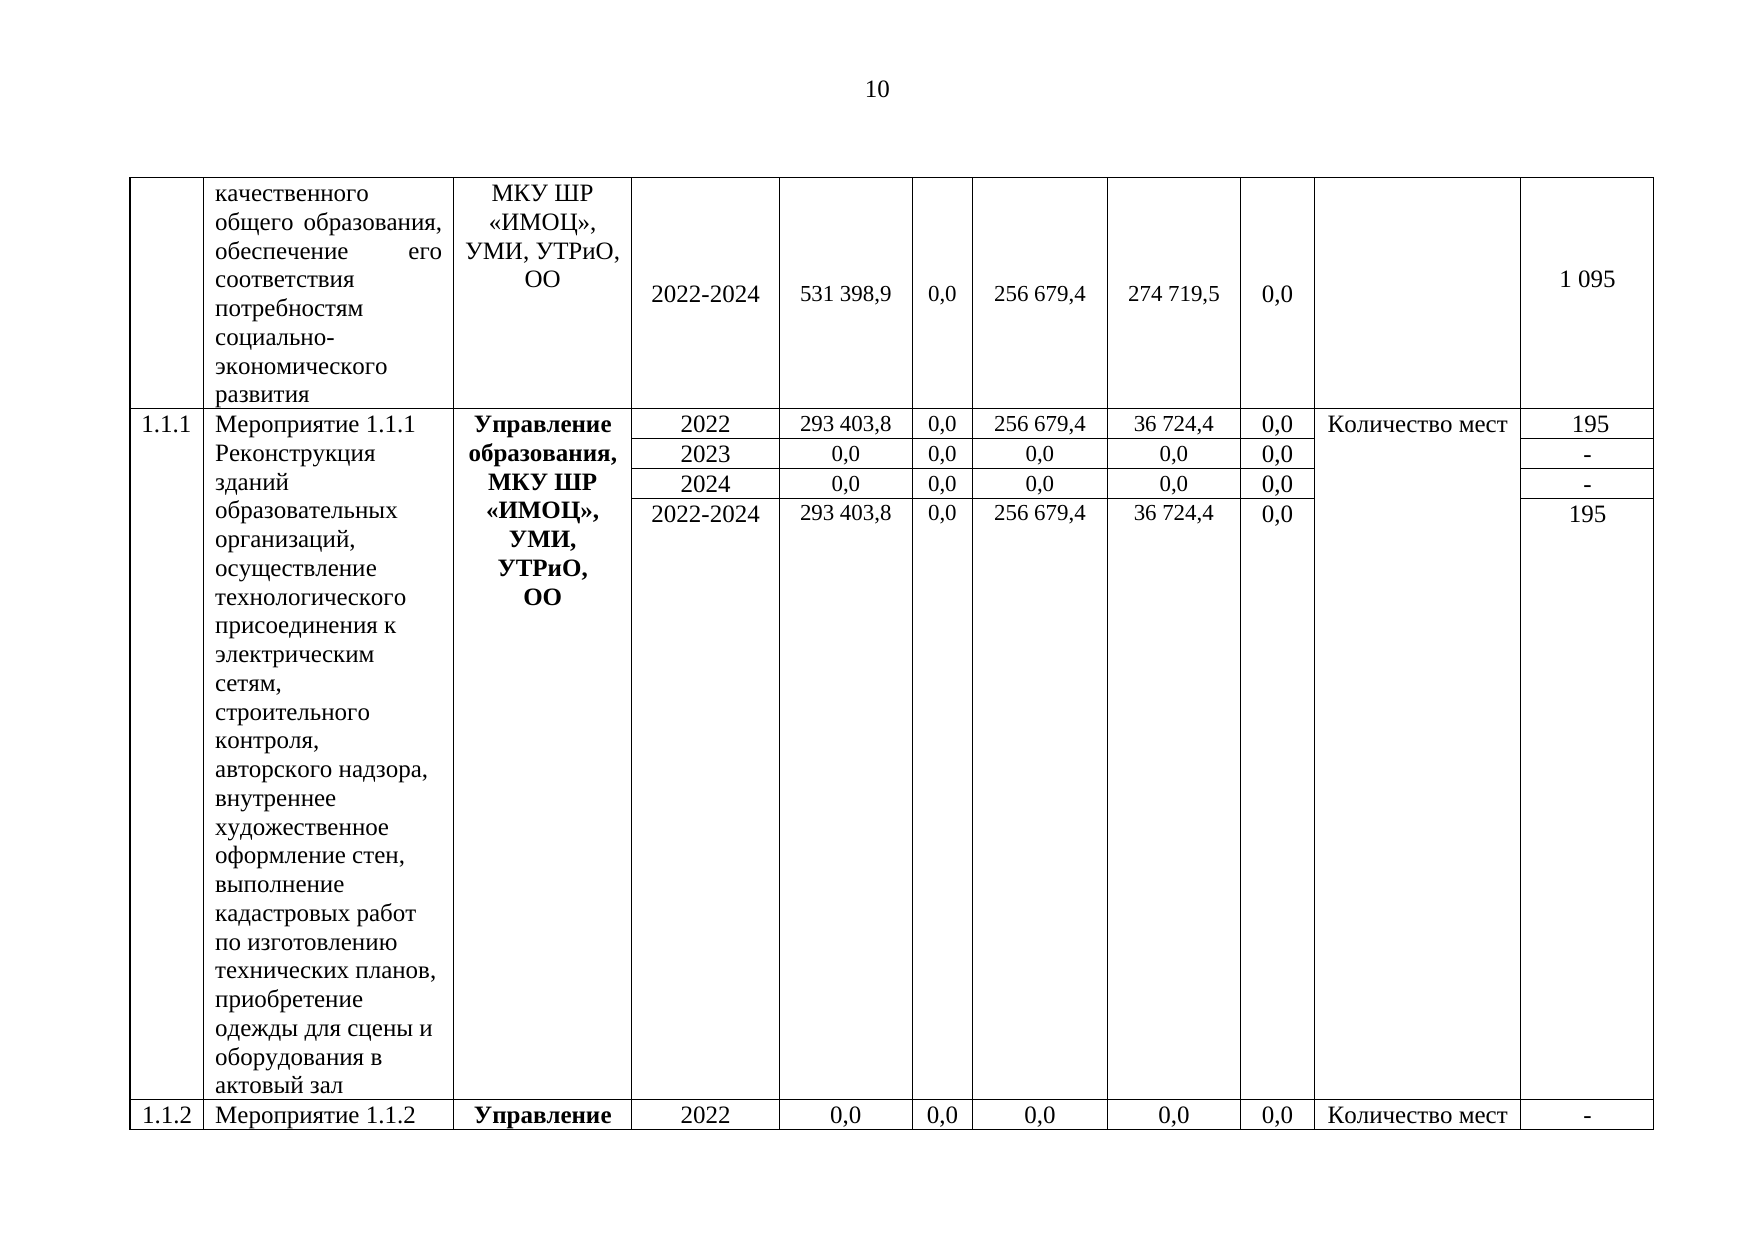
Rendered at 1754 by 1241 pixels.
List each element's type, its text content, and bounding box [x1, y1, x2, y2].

table_cell - [1521, 469, 1653, 498]
table_cell 0,0 [780, 1100, 912, 1129]
table_cell 0,0 [780, 469, 912, 498]
table_cell 0,0 [1241, 1100, 1314, 1129]
table_cell 531 398,9 [780, 178, 912, 408]
table_cell 0,0 [1108, 469, 1240, 498]
table_cell 36 724,4 [1108, 499, 1240, 1099]
table_cell - [1521, 1100, 1653, 1129]
table_cell 0,0 [913, 1100, 972, 1129]
table_cell Количество мест [1315, 1100, 1520, 1129]
table_cell 2022-2024 [632, 178, 779, 408]
table_cell 2024 [632, 469, 779, 498]
table_cell 2022 [632, 1100, 779, 1129]
table_cell 0,0 [913, 178, 972, 408]
table_cell 0,0 [913, 469, 972, 498]
table_cell 274 719,5 [1108, 178, 1240, 408]
table_cell 256 679,4 [973, 499, 1107, 1099]
table_cell 0,0 [1241, 499, 1314, 1099]
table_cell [204, 1100, 453, 1129]
table_cell Количество мест [1315, 409, 1520, 1099]
table_cell 195 [1521, 409, 1653, 438]
table_cell 1.1.2 [131, 1100, 203, 1129]
table_cell 0,0 [1108, 1100, 1240, 1129]
table_cell 1.1.1 [131, 409, 203, 1099]
table_cell 1 095 [1521, 178, 1653, 408]
table_cell 0,0 [1241, 439, 1314, 468]
table_cell - [1521, 439, 1653, 468]
table_cell 0,0 [913, 439, 972, 468]
table_cell 293 403,8 [780, 409, 912, 438]
table_cell 0,0 [780, 439, 912, 468]
table_cell 0,0 [973, 469, 1107, 498]
table_cell 0,0 [1241, 469, 1314, 498]
table_cell 256 679,4 [973, 178, 1107, 408]
table_cell 2023 [632, 439, 779, 468]
table_cell 0,0 [913, 409, 972, 438]
table_cell Управление образования, МКУ ШР «ИМОЦ», УМИ, УТРиО, ОО [454, 409, 631, 1099]
table_cell 0,0 [913, 499, 972, 1099]
table_cell 36 724,4 [1108, 409, 1240, 438]
table_cell 2022-2024 [632, 499, 779, 1099]
table_cell 256 679,4 [973, 409, 1107, 438]
table_cell 195 [1521, 499, 1653, 1099]
table_cell Мероприятие 1.1.1 Реконструкция зданий образовательных организаций, осуществление технологического присоединения к электрическим сетям, строительного контроля, авторского надзора, внутреннее художественное оформление стен, выполнение кадастровых работ по изготовлению технических планов, приобретение одежды для сцены и оборудования в актовый зал [204, 409, 453, 1099]
table_cell 2022 [632, 409, 779, 438]
table_cell 0,0 [973, 1100, 1107, 1129]
table_cell 0,0 [1241, 178, 1314, 408]
table_cell 293 403,8 [780, 499, 912, 1099]
table_cell 0,0 [973, 439, 1107, 468]
table_cell 0,0 [1108, 439, 1240, 468]
table_cell 0,0 [1241, 409, 1314, 438]
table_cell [454, 1100, 631, 1129]
